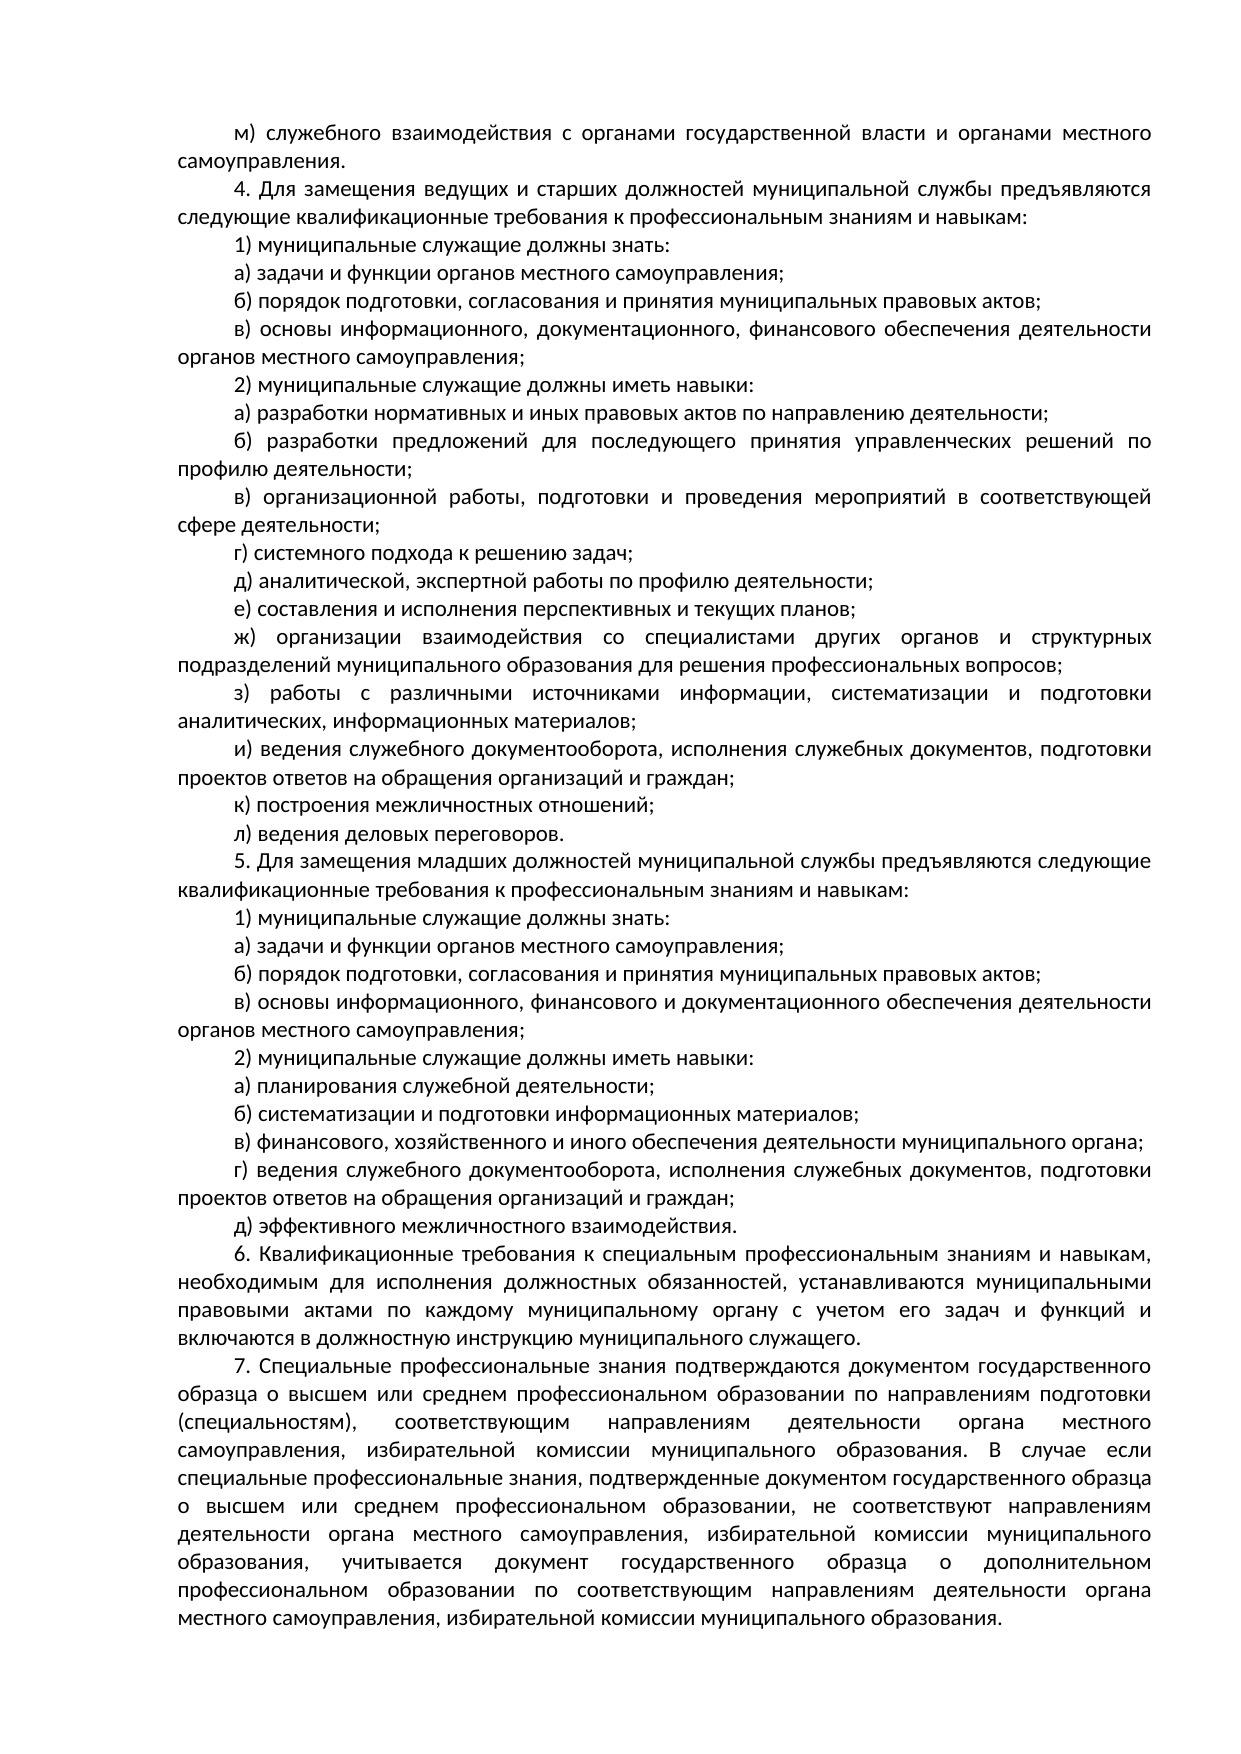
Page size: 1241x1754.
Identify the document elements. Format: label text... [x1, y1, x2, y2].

text в) основы информационного, финансового и документационного обеспечения деятельности органов местного самоуправления; [177, 987, 1152, 1043]
text а) задачи и функции органов местного самоуправления; [177, 931, 1152, 959]
text 5. Для замещения младших должностей муниципальной службы предъявляются следующие квалификационные требования к профессиональным знаниям и навыкам: [177, 847, 1152, 903]
text 6. Квалификационные требования к специальным профессиональным знаниям и навыкам, необходимым для исполнения должностных обязанностей, устанавливаются муниципальными правовыми актами по каждому муниципальному органу с учетом его задач и функций и включаются в должностную инструкцию муниципального служащего. [177, 1239, 1152, 1351]
text б) порядок подготовки, согласования и принятия муниципальных правовых актов; [177, 286, 1152, 314]
text л) ведения деловых переговоров. [177, 819, 1152, 847]
text г) ведения служебного документооборота, исполнения служебных документов, подготовки проектов ответов на обращения организаций и граждан; [177, 1155, 1152, 1211]
text 2) муниципальные служащие должны иметь навыки: [177, 1043, 1152, 1071]
text з) работы с различными источниками информации, систематизации и подготовки аналитических, информационных материалов; [177, 678, 1152, 734]
text 4. Для замещения ведущих и старших должностей муниципальной службы предъявляются следующие квалификационные требования к профессиональным знаниям и навыкам: [177, 174, 1152, 230]
text 1) муниципальные служащие должны знать: [177, 903, 1152, 931]
text а) разработки нормативных и иных правовых актов по направлению деятельности; [177, 398, 1152, 426]
text д) эффективного межличностного взаимодействия. [177, 1211, 1152, 1239]
text в) финансового, хозяйственного и иного обеспечения деятельности муниципального органа; [177, 1127, 1152, 1155]
text в) основы информационного, документационного, финансового обеспечения деятельности органов местного самоуправления; [177, 314, 1152, 370]
text ж) организации взаимодействия со специалистами других органов и структурных подразделений муниципального образования для решения профессиональных вопросов; [177, 622, 1152, 678]
text и) ведения служебного документооборота, исполнения служебных документов, подготовки проектов ответов на обращения организаций и граждан; [177, 734, 1152, 791]
text г) системного подхода к решению задач; [177, 538, 1152, 566]
text б) систематизации и подготовки информационных материалов; [177, 1099, 1152, 1127]
text 7. Специальные профессиональные знания подтверждаются документом государственного образца о высшем или среднем профессиональном образовании по направлениям подготовки (специальностям), соответствующим направлениям деятельности органа местного самоуправления, избирательной комиссии муниципального образования. В случае если специальные профессиональные знания, подтвержденные документом государственного образца о высшем или среднем профессиональном образовании, не соответствуют направлениям деятельности органа местного самоуправления, избирательной комиссии муниципального образования, учитывается документ государственного образца о дополнительном профессиональном образовании по соответствующим направлениям деятельности органа местного самоуправления, избирательной комиссии муниципального образования. [177, 1351, 1152, 1631]
text 2) муниципальные служащие должны иметь навыки: [177, 370, 1152, 398]
text м) служебного взаимодействия с органами государственной власти и органами местного самоуправления. [177, 118, 1152, 174]
text к) построения межличностных отношений; [177, 791, 1152, 819]
text б) порядок подготовки, согласования и принятия муниципальных правовых актов; [177, 959, 1152, 987]
text 1) муниципальные служащие должны знать: [177, 230, 1152, 258]
text а) планирования служебной деятельности; [177, 1071, 1152, 1099]
text д) аналитической, экспертной работы по профилю деятельности; [177, 566, 1152, 594]
text е) составления и исполнения перспективных и текущих планов; [177, 594, 1152, 622]
text а) задачи и функции органов местного самоуправления; [177, 258, 1152, 286]
text в) организационной работы, подготовки и проведения мероприятий в соответствующей сфере деятельности; [177, 482, 1152, 538]
text б) разработки предложений для последующего принятия управленческих решений по профилю деятельности; [177, 426, 1152, 482]
